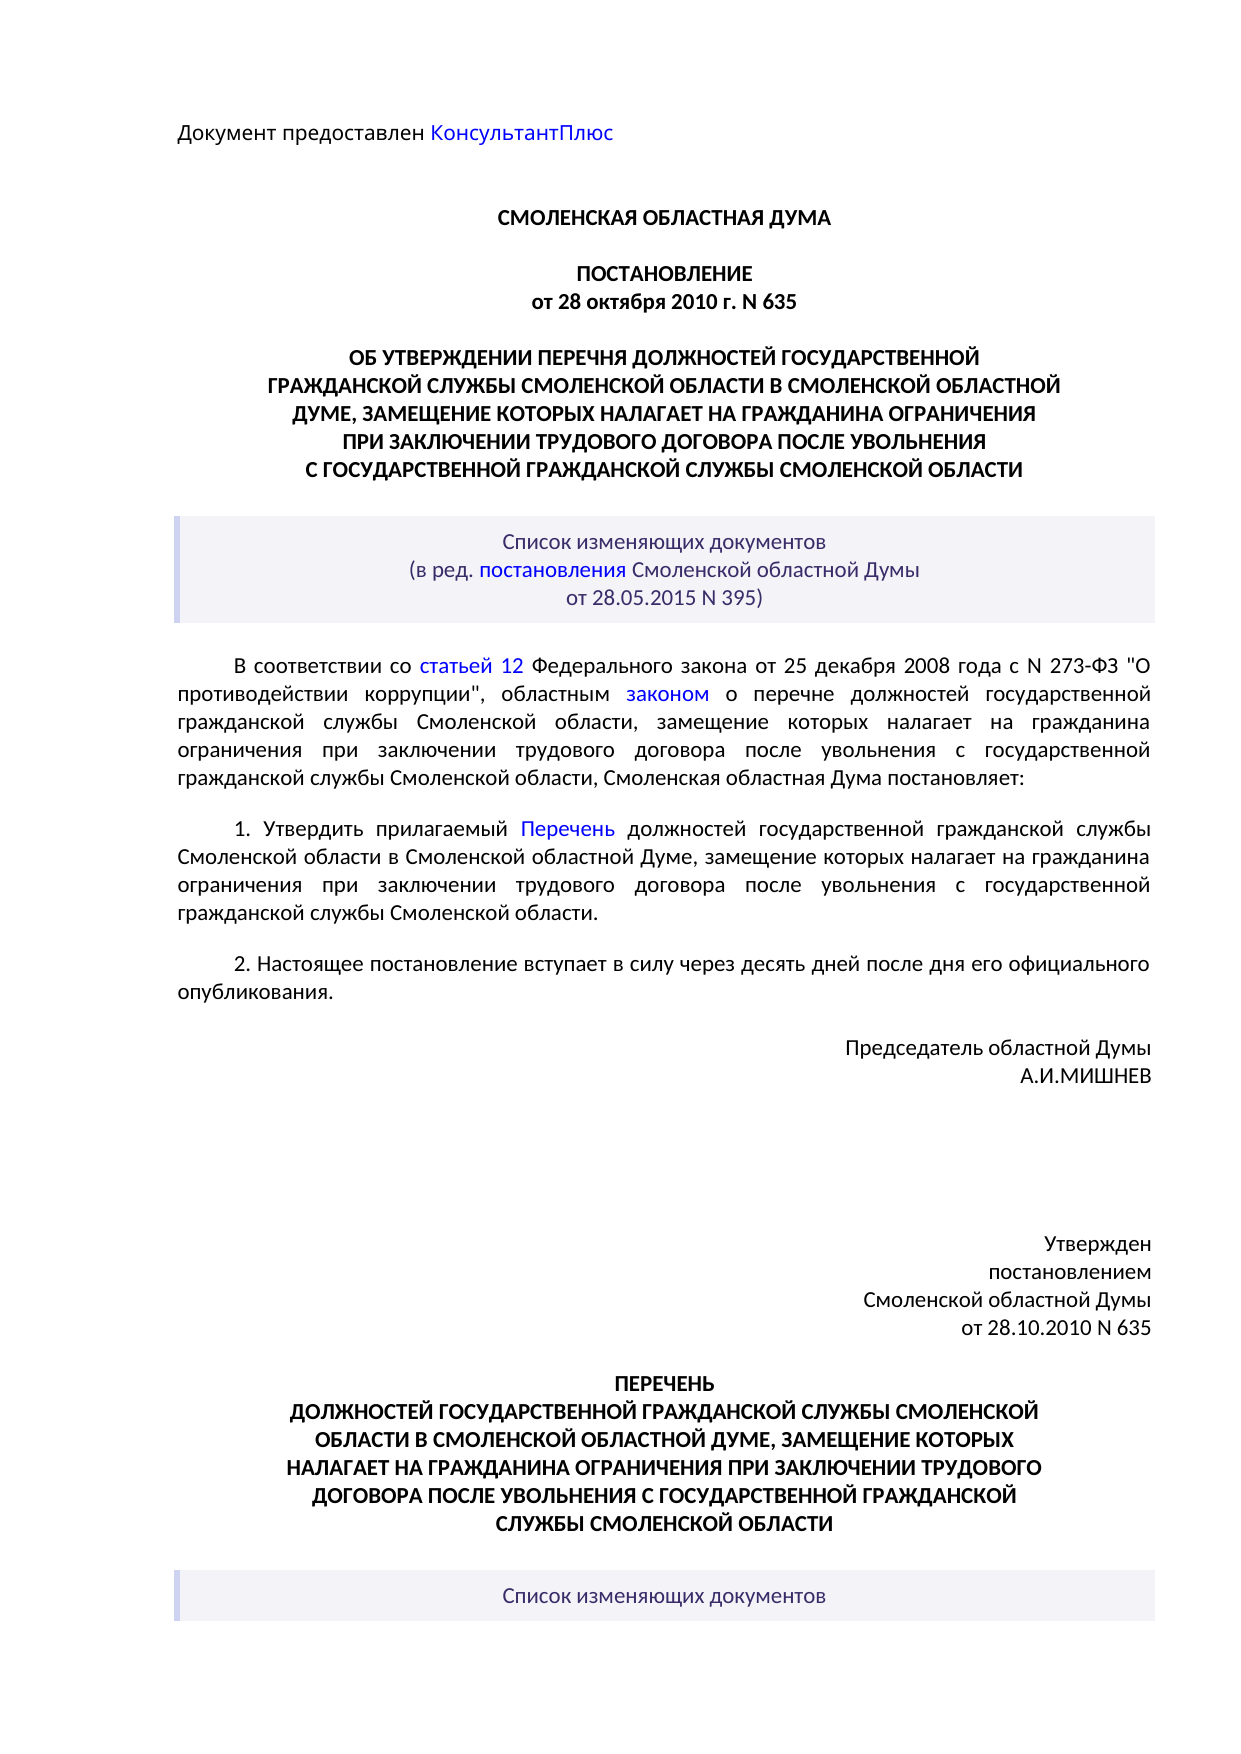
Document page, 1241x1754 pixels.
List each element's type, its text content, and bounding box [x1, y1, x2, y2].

title ОБ УТВЕРЖДЕНИИ ПЕРЕЧНЯ ДОЛЖНОСТЕЙ ГОСУДАРСТВЕННОЙ [177, 343, 1152, 371]
title ПОСТАНОВЛЕНИЕ [177, 259, 1152, 287]
title ГРАЖДАНСКОЙ СЛУЖБЫ СМОЛЕНСКОЙ ОБЛАСТИ В СМОЛЕНСКОЙ ОБЛАСТНОЙ [177, 371, 1152, 399]
text Утвержден [177, 1229, 1152, 1257]
title ДУМЕ, ЗАМЕЩЕНИЕ КОТОРЫХ НАЛАГАЕТ НА ГРАЖДАНИНА ОГРАНИЧЕНИЯ [177, 399, 1152, 427]
title ПЕРЕЧЕНЬ [177, 1369, 1152, 1397]
text 2. Настоящее постановление вступает в силу через десять дней после дня его официального опубликования. [177, 949, 1152, 1005]
title от 28 октября 2010 г. N 635 [177, 287, 1152, 315]
title ПРИ ЗАКЛЮЧЕНИИ ТРУДОВОГО ДОГОВОРА ПОСЛЕ УВОЛЬНЕНИЯ [177, 427, 1152, 455]
text Председатель областной Думы [177, 1033, 1152, 1061]
title ОБЛАСТИ В СМОЛЕНСКОЙ ОБЛАСТНОЙ ДУМЕ, ЗАМЕЩЕНИЕ КОТОРЫХ [177, 1426, 1152, 1453]
title СЛУЖБЫ СМОЛЕНСКОЙ ОБЛАСТИ [177, 1509, 1152, 1538]
title ДОЛЖНОСТЕЙ ГОСУДАРСТВЕННОЙ ГРАЖДАНСКОЙ СЛУЖБЫ СМОЛЕНСКОЙ [177, 1397, 1152, 1426]
text 1. Утвердить прилагаемый Перечень должностей государственной гражданской службы Смоленской области в Смоленской областной Думе, замещение которых налагает на гражданина ограничения при заключении трудового договора после увольнения с государственной гражданской службы Смоленской области. [177, 814, 1152, 926]
title СМОЛЕНСКАЯ ОБЛАСТНАЯ ДУМА [177, 203, 1152, 231]
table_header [180, 1570, 1149, 1621]
text В соответствии со статьей 12 Федерального закона от 25 декабря 2008 года с N 273-ФЗ "О противодействии коррупции", областным законом о перечне должностей государственной гражданской службы Смоленской области, замещение которых налагает на гражданина ограничения при заключении трудового договора после увольнения с государственной гражданской службы Смоленской области, Смоленская областная Дума постановляет: [177, 651, 1152, 791]
title ДОГОВОРА ПОСЛЕ УВОЛЬНЕНИЯ С ГОСУДАРСТВЕННОЙ ГРАЖДАНСКОЙ [177, 1482, 1152, 1509]
table_header Список изменяющих документов (в ред. постановления Смоленской областной Думы от 28.05.2015 N 395) [180, 516, 1149, 623]
text от 28.10.2010 N 635 [177, 1313, 1152, 1341]
text Смоленской областной Думы [177, 1285, 1152, 1313]
text А.И.МИШНЕВ [177, 1061, 1152, 1089]
title С ГОСУДАРСТВЕННОЙ ГРАЖДАНСКОЙ СЛУЖБЫ СМОЛЕНСКОЙ ОБЛАСТИ [177, 455, 1152, 483]
title Документ предоставлен КонсультантПлюс [177, 118, 1152, 175]
title НАЛАГАЕТ НА ГРАЖДАНИНА ОГРАНИЧЕНИЯ ПРИ ЗАКЛЮЧЕНИИ ТРУДОВОГО [177, 1453, 1152, 1482]
text постановлением [177, 1257, 1152, 1285]
